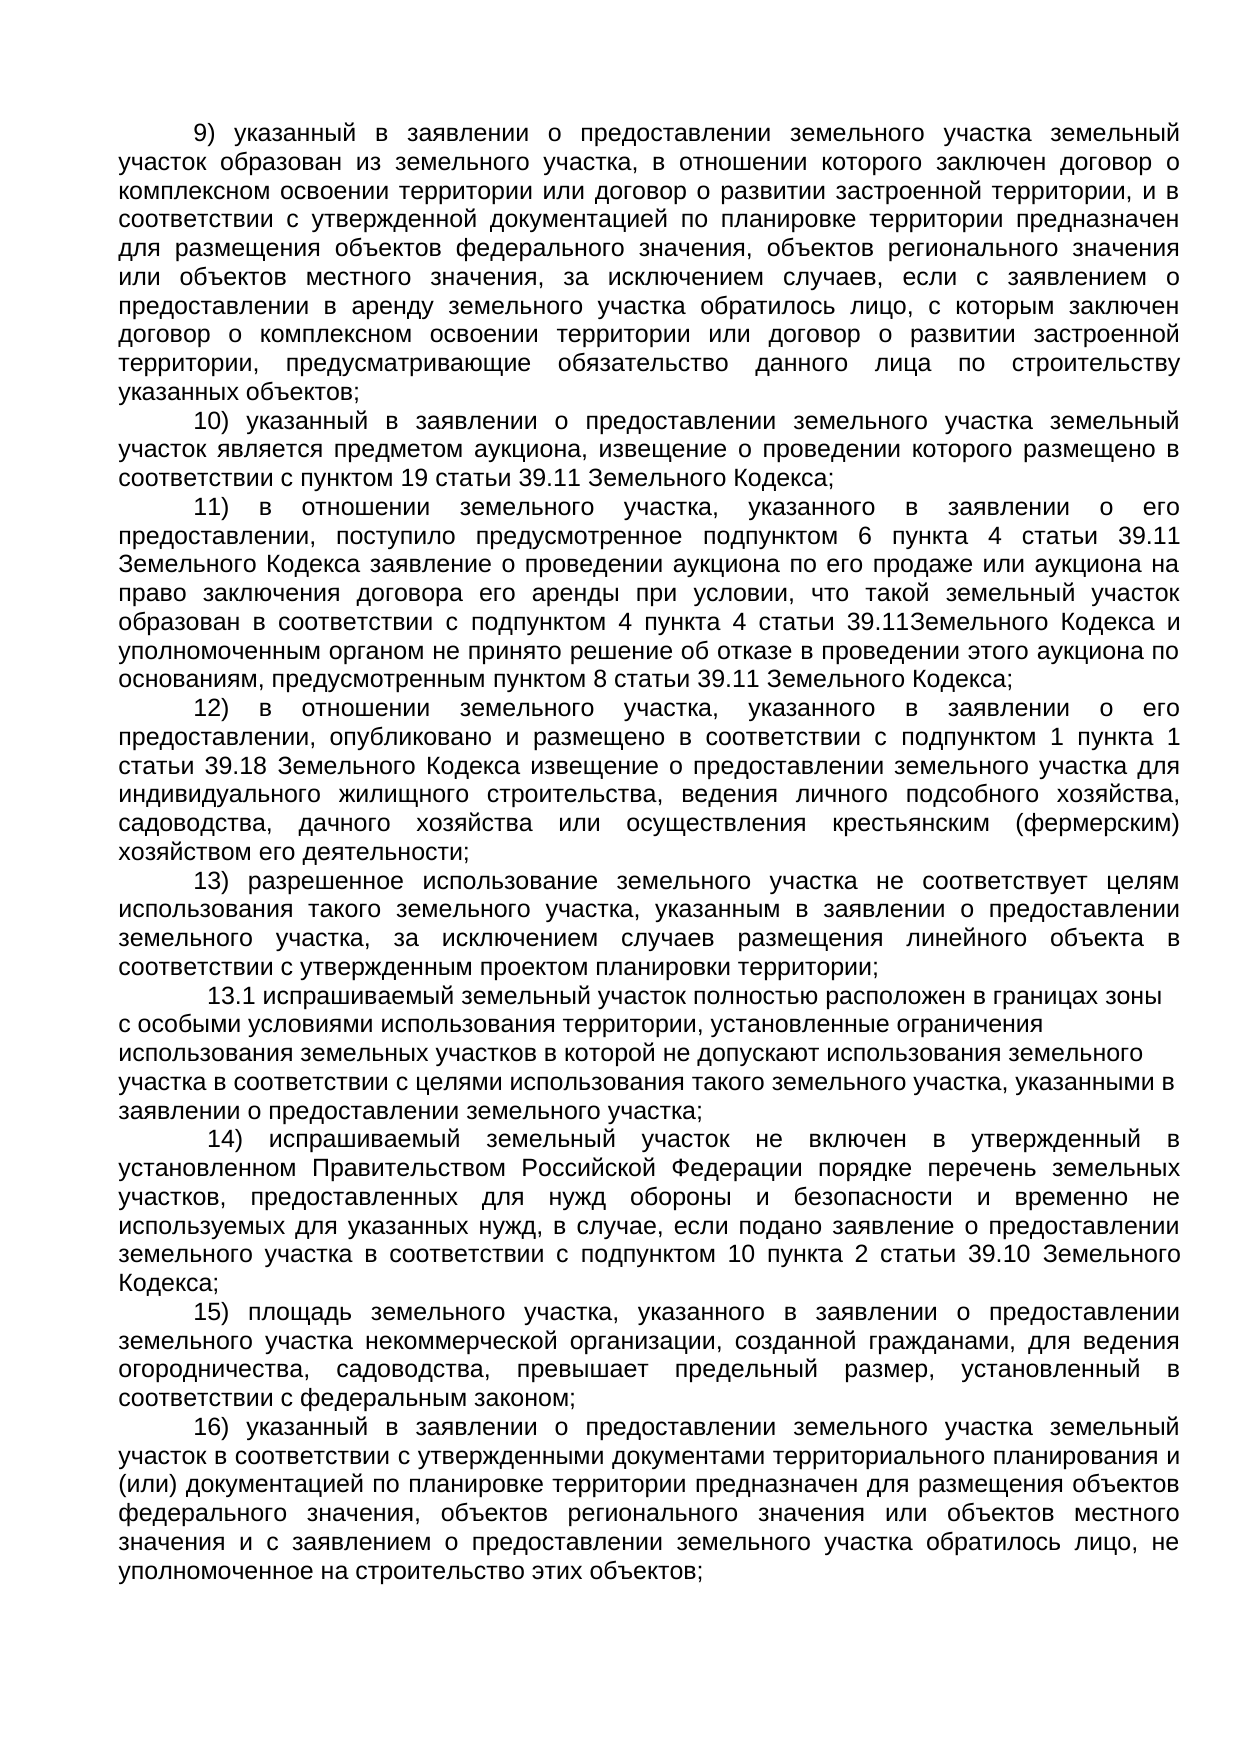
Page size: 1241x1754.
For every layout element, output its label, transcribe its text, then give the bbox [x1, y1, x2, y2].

text 16) указанный в заявлении о предоставлении земельного участка земельный участок в соответствии с утвержденными документами территориального планирования и (или) документацией по планировке территории предназначен для размещения объектов федерального значения, объектов регионального значения или объектов местного значения и с заявлением о предоставлении земельного участка обратилось лицо, не уполномоченное на строительство этих объектов; [118, 1412, 1181, 1584]
text 15) площадь земельного участка, указанного в заявлении о предоставлении земельного участка некоммерческой организации, созданной гражданами, для ведения огородничества, садоводства, превышает предельный размер, установленный в соответствии с федеральным законом; [118, 1297, 1181, 1412]
text 12) в отношении земельного участка, указанного в заявлении о его предоставлении, опубликовано и размещено в соответствии с подпунктом 1 пункта 1 статьи 39.18 Земельного Кодекса извещение о предоставлении земельного участка для индивидуального жилищного строительства, ведения личного подсобного хозяйства, садоводства, дачного хозяйства или осуществления крестьянским (фермерским) хозяйством его деятельности; [118, 693, 1181, 866]
text 13.1 испрашиваемый земельный участок полностью расположен в границах зоны с особыми условиями использования территории, установленные ограничения использования земельных участков в которой не допускают использования земельного участка в соответствии с целями использования такого земельного участка, указанными в заявлении о предоставлении земельного участка; [118, 981, 1181, 1124]
text 9) указанный в заявлении о предоставлении земельного участка земельный участок образован из земельного участка, в отношении которого заключен договор о комплексном освоении территории или договор о развитии застроенной территории, и в соответствии с утвержденной документацией по планировке территории предназначен для размещения объектов федерального значения, объектов регионального значения или объектов местного значения, за исключением случаев, если с заявлением о предоставлении в аренду земельного участка обратилось лицо, с которым заключен договор о комплексном освоении территории или договор о развитии застроенной территории, предусматривающие обязательство данного лица по строительству указанных объектов; [118, 118, 1181, 406]
text 13) разрешенное использование земельного участка не соответствует целям использования такого земельного участка, указанным в заявлении о предоставлении земельного участка, за исключением случаев размещения линейного объекта в соответствии с утвержденным проектом планировки территории; [118, 866, 1181, 981]
text 10) указанный в заявлении о предоставлении земельного участка земельный участок является предметом аукциона, извещение о проведении которого размещено в соответствии с пунктом 19 статьи 39.11 Земельного Кодекса; [118, 406, 1181, 492]
text 11) в отношении земельного участка, указанного в заявлении о его предоставлении, поступило предусмотренное подпунктом 6 пункта 4 статьи 39.11 Земельного Кодекса заявление о проведении аукциона по его продаже или аукциона на право заключения договора его аренды при условии, что такой земельный участок образован в соответствии с подпунктом 4 пункта 4 статьи 39.11Земельного Кодекса и уполномоченным органом не принято решение об отказе в проведении этого аукциона по основаниям, предусмотренным пунктом 8 статьи 39.11 Земельного Кодекса; [118, 492, 1181, 693]
text 14) испрашиваемый земельный участок не включен в утвержденный в установленном Правительством Российской Федерации порядке перечень земельных участков, предоставленных для нужд обороны и безопасности и временно не используемых для указанных нужд, в случае, если подано заявление о предоставлении земельного участка в соответствии с подпунктом 10 пункта 2 статьи 39.10 Земельного Кодекса; [118, 1124, 1181, 1297]
